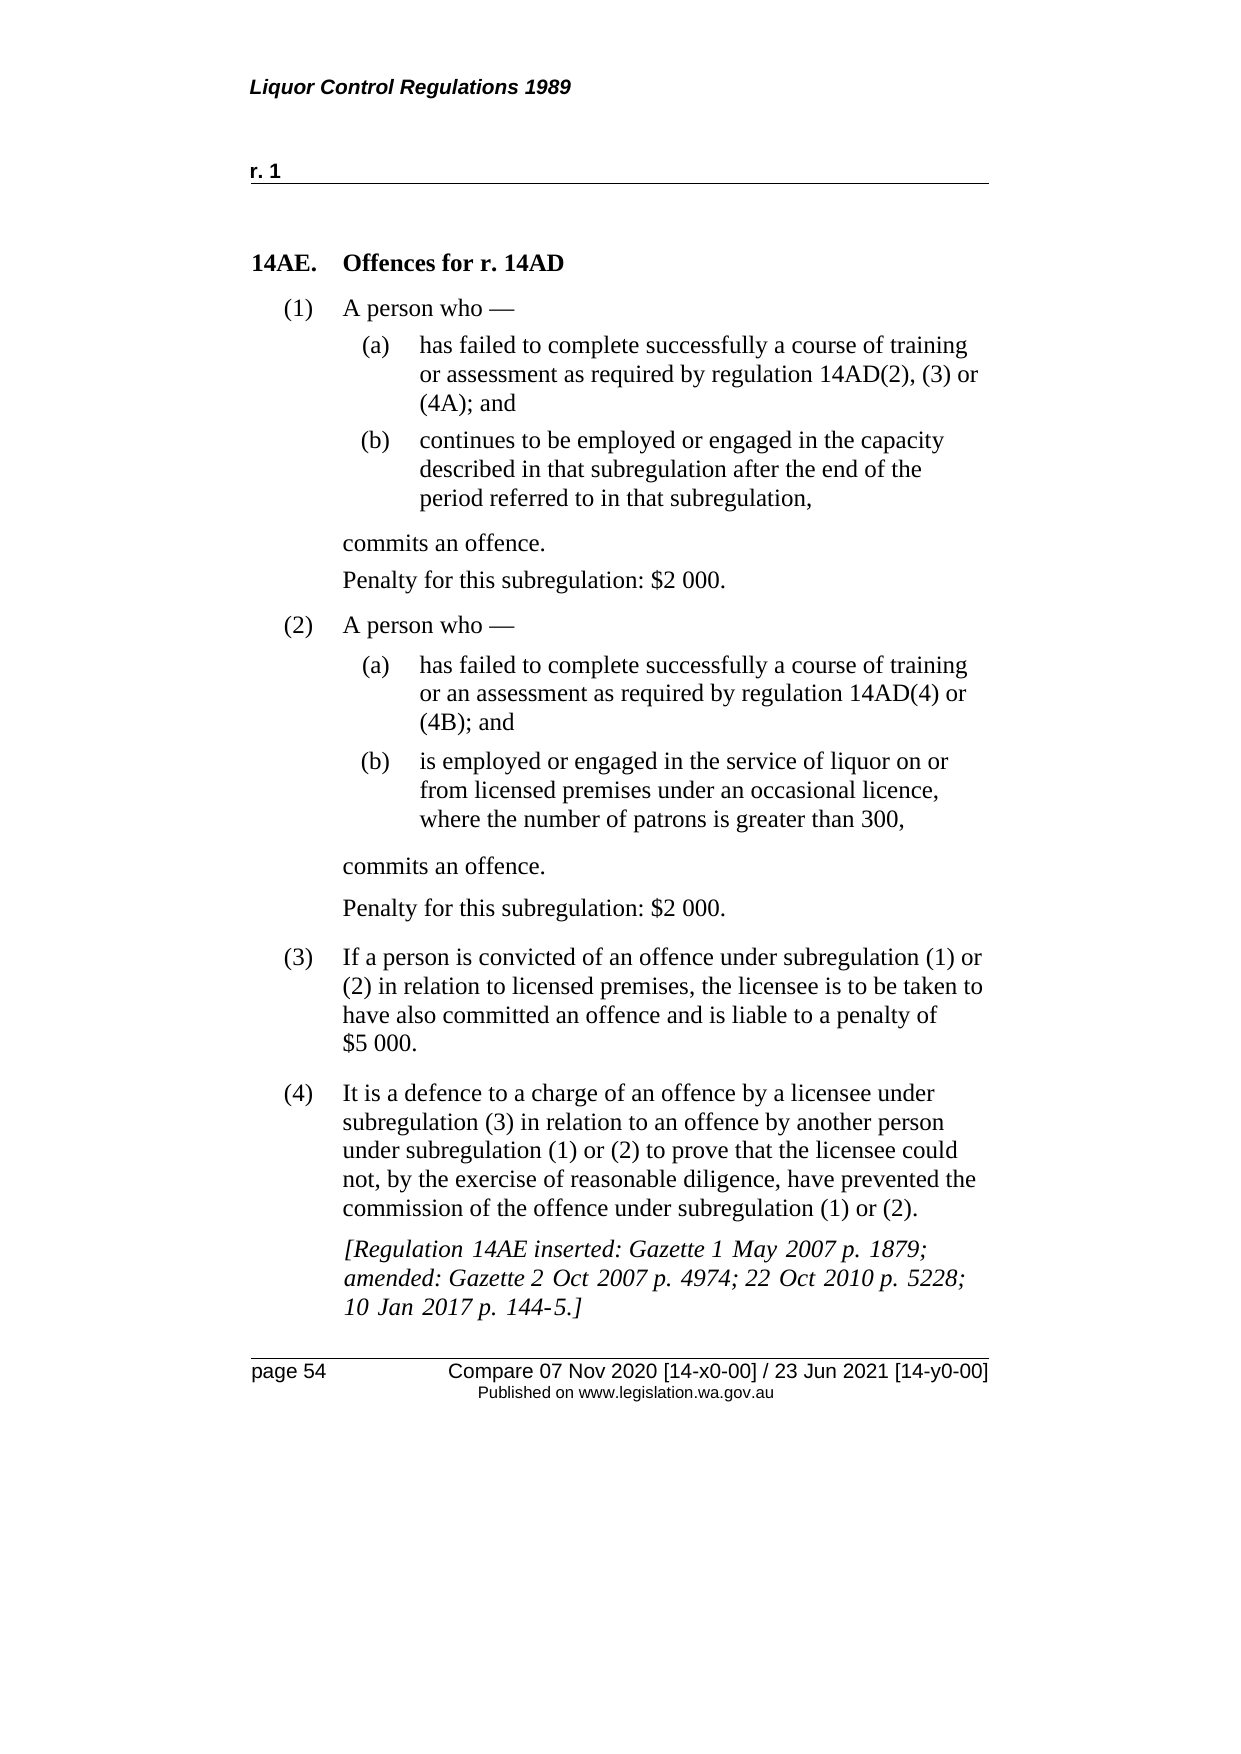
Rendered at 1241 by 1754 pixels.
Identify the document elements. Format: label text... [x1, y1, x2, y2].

text (1) A person who — [251, 293, 989, 322]
text [Regulation 14AE inserted: Gazette 1 May 2007 p. 1879; amended: Gazette 2 Oct 2007 p. 4974; 22 Oct 2010 p. 5228; 10 Jan 2017 p. 144-5.] [251, 1234, 989, 1321]
text (3) If a person is convicted of an offence under subregulation (1) or (2) in relation to licensed premises, the licensee is to be taken to have also committed an offence and is liable to a penalty of $5 000. [251, 942, 989, 1057]
subtitle 14AE. Offences for r. 14AD [251, 248, 989, 277]
text (b) continues to be employed or engaged in the capacity described in that subregulation after the end of the period referred to in that subregulation, [251, 425, 989, 511]
text (a) has failed to complete successfully a course of training or an assessment as required by regulation 14AD(4) or (4B); and [251, 650, 989, 736]
text (b) is employed or engaged in the service of liquor on or from licensed premises under an occasional licence, where the number of patrons is greater than 300, [251, 746, 989, 833]
text commits an offence. [251, 528, 989, 557]
text commits an offence. [251, 851, 989, 880]
text (a) has failed to complete successfully a course of training or assessment as required by regulation 14AD(2), (3) or (4A); and [251, 331, 989, 417]
text Penalty for this subregulation: $2 000. [251, 565, 989, 594]
text Penalty for this subregulation: $2 000. [251, 893, 989, 921]
text (2) A person who — [251, 611, 989, 639]
text (4) It is a defence to a charge of an offence by a licensee under subregulation (3) in relation to an offence by another person under subregulation (1) or (2) to prove that the licensee could not, by the exercise of reasonable diligence, have prevented the commission of the offence under subregulation (1) or (2). [251, 1078, 989, 1222]
